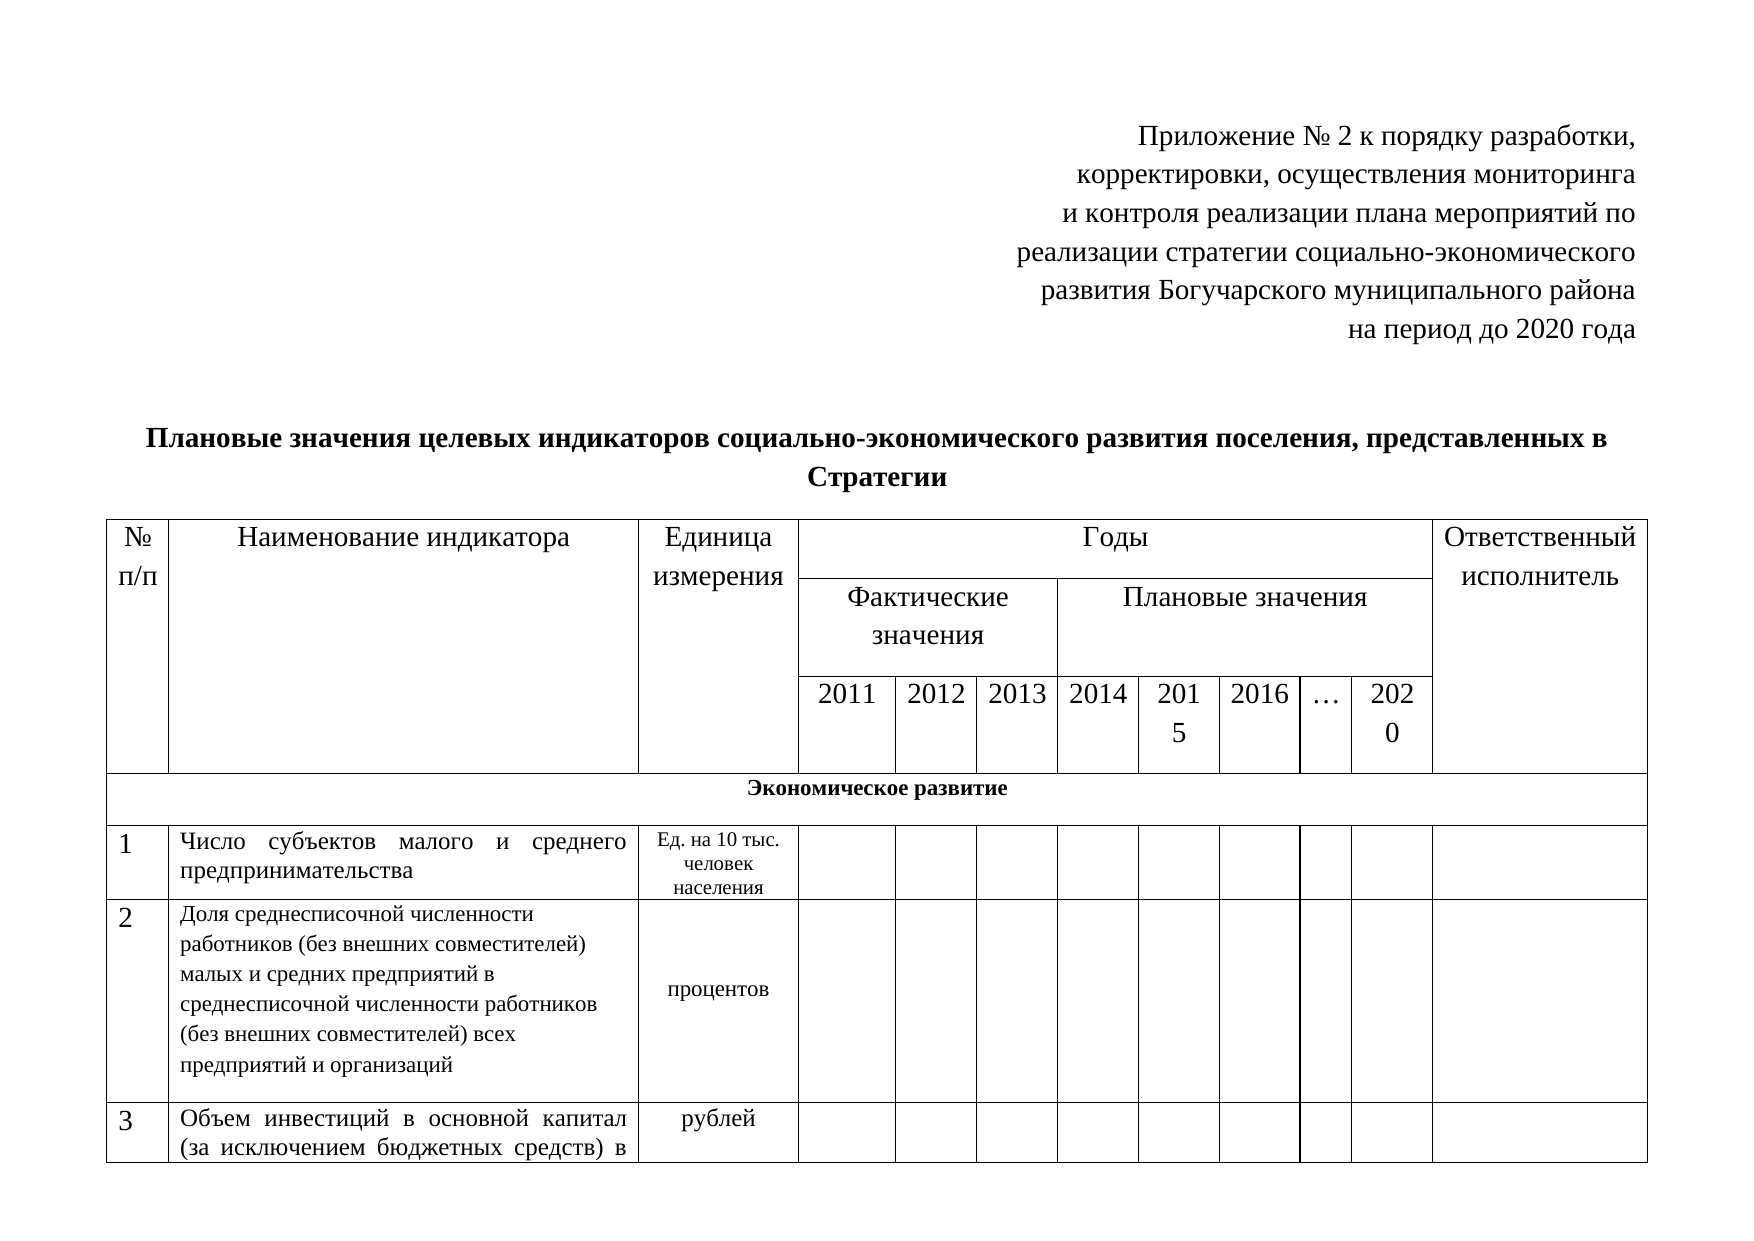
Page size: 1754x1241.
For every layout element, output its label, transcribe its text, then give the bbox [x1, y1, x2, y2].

table_header Единица измерения [639, 520, 798, 773]
table_cell Доля среднесписочной численности работников (без внешних совместителей) малых и средних предприятий в среднесписочной численности работников (без внешних совместителей) всех предприятий и организаций [169, 900, 638, 1102]
table_cell [1433, 900, 1647, 1102]
table_cell Плановые значения [1058, 579, 1432, 676]
text реализации стратегии социально-экономического [118, 234, 1636, 267]
table_cell [799, 1103, 895, 1162]
table_cell Число субъектов малого и среднего предпринимательства [169, 826, 638, 899]
table_cell [977, 900, 1057, 1102]
table_cell [1058, 900, 1138, 1102]
table_cell 2 [107, 900, 168, 1102]
table_cell [896, 826, 976, 899]
table_cell 2012 [896, 677, 976, 773]
table_cell [977, 1103, 1057, 1162]
table_cell 2014 [1058, 677, 1138, 773]
table_cell [1139, 826, 1219, 899]
table_cell [1058, 826, 1138, 899]
text на период до 2020 года [118, 311, 1636, 344]
table_header Ответственный исполнитель [1433, 520, 1647, 773]
text Плановые значения целевых индикаторов социально-экономического развития поселения, представленных в Стратегии [118, 421, 1636, 493]
table_cell [799, 826, 895, 899]
table_cell [1301, 1103, 1351, 1162]
table_header Наименование индикатора [169, 520, 638, 773]
table_cell 2015 [1139, 677, 1219, 773]
table_cell 3 [107, 1103, 168, 1162]
table_cell [1352, 1103, 1432, 1162]
table_cell [1301, 826, 1351, 899]
table_header Годы [799, 520, 1432, 578]
table_cell Ед. на 10 тыс. человек населения [639, 826, 798, 899]
table_cell [1139, 1103, 1219, 1162]
table_cell [896, 1103, 976, 1162]
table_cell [169, 1103, 638, 1162]
table_cell [1433, 826, 1647, 899]
table_cell [799, 900, 895, 1102]
text и контроля реализации плана мероприятий по [118, 195, 1636, 229]
table_cell [1220, 900, 1299, 1102]
table_cell 2013 [977, 677, 1057, 773]
table_header № п/п [107, 520, 168, 773]
table_cell Фактические значения [799, 579, 1057, 676]
table_cell [896, 900, 976, 1102]
table_cell 1 [107, 826, 168, 899]
table_cell Экономическое развитие [107, 774, 1647, 825]
table_cell [1058, 1103, 1138, 1162]
table_cell [1433, 1103, 1647, 1162]
table_cell 2011 [799, 677, 895, 773]
text корректировки, осуществления мониторинга [118, 157, 1636, 190]
table_cell … [1301, 677, 1351, 773]
table_cell [977, 826, 1057, 899]
table_cell [1220, 1103, 1299, 1162]
table_cell процентов [639, 900, 798, 1102]
table_cell 2016 [1220, 677, 1299, 773]
table_cell [1139, 900, 1219, 1102]
table_cell [1352, 826, 1432, 899]
table_cell [1301, 900, 1351, 1102]
table_cell [1352, 900, 1432, 1102]
text Приложение № 2 к порядку разработки, [118, 118, 1636, 152]
table_cell [1220, 826, 1299, 899]
table_cell 2020 [1352, 677, 1432, 773]
text развития Богучарского муниципального района [118, 272, 1636, 306]
table_cell рублей [639, 1103, 798, 1162]
